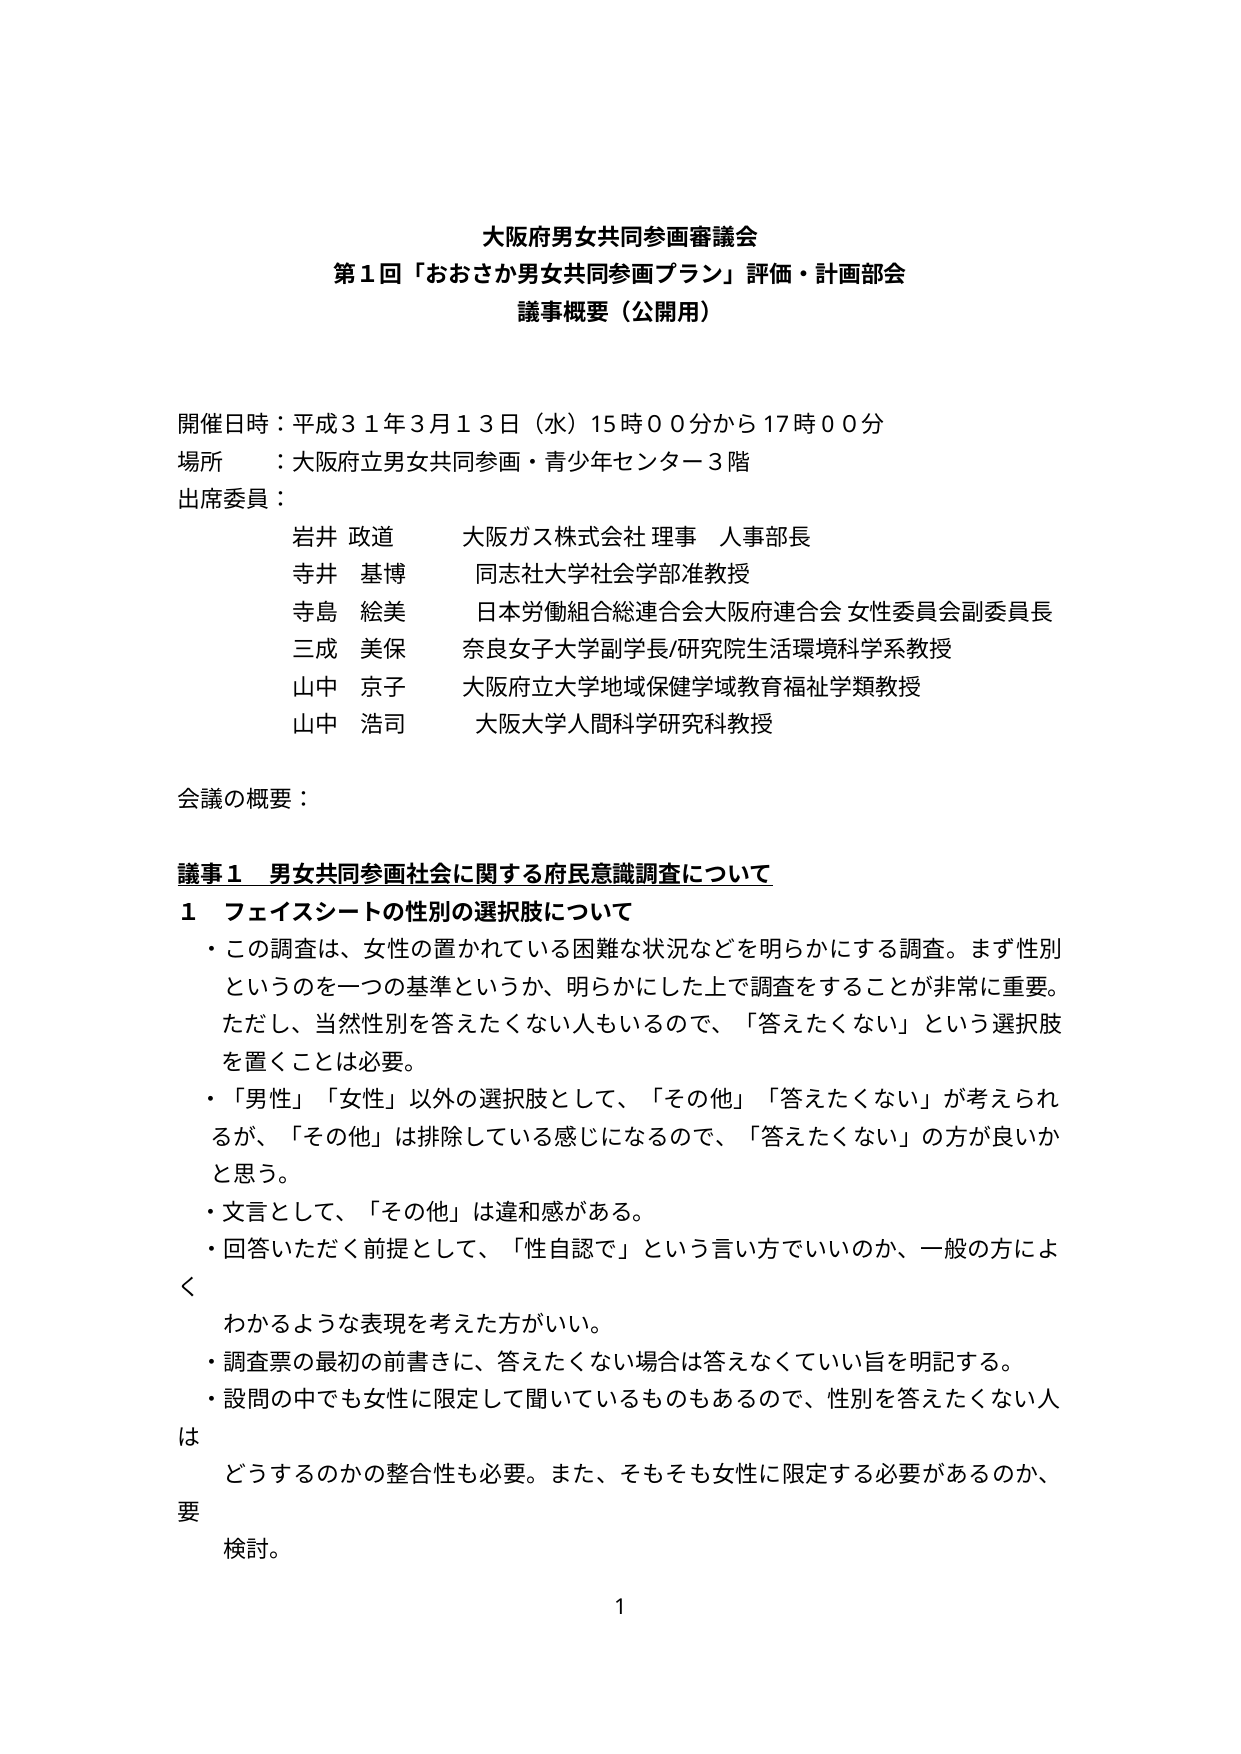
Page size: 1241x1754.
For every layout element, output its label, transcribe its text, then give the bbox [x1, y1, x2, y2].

text 会議の概要： [177, 779, 1063, 817]
text 出席委員： [177, 479, 1063, 517]
text 寺井 基博 同志社大学社会学部准教授 [177, 554, 1063, 592]
text どうするのかの整合性も必要。また、そもそも女性に限定する必要があるのか、要 [177, 1454, 1063, 1529]
text ・文言として、「その他」は違和感がある。 [199, 1192, 1063, 1229]
text 山中 京子 大阪府立大学地域保健学域教育福祉学類教授 [177, 667, 1063, 704]
text ・調査票の最初の前書きに、答えたくない場合は答えなくていい旨を明記する。 [177, 1342, 1063, 1379]
text ただし、当然性別を答えたくない人もいるので、「答えたくない」という選択肢を置くことは必要。 [221, 1004, 1063, 1079]
text 大阪府男女共同参画審議会 [177, 217, 1063, 254]
text 三成 美保 奈良女子大学副学長/研究院生活環境科学系教授 [177, 629, 1063, 667]
text 山中 浩司 大阪大学人間科学研究科教授 [177, 704, 1063, 742]
text ・回答いただく前提として、「性自認で」という言い方でいいのか、一般の方によく [177, 1229, 1063, 1304]
text 議事概要（公開用） [177, 292, 1063, 329]
text １ フェイスシートの性別の選択肢について [177, 892, 1063, 929]
text 岩井 政道 大阪ガス株式会社 理事 人事部長 [177, 517, 1063, 554]
text 開催日時：平成３１年３月１３日（水）15時００分から17時0０分 [177, 404, 1063, 442]
text 議事１ 男女共同参画社会に関する府民意識調査について [177, 854, 1063, 892]
text 第１回「おおさか男女共同参画プラン」評価・計画部会 [177, 254, 1063, 292]
text 寺島 絵美 日本労働組合総連合会大阪府連合会 女性委員会副委員長 [177, 592, 1063, 629]
text ・この調査は、女性の置かれている困難な状況などを明らかにする調査。まず性別というのを一つの基準というか、明らかにした上で調査をすることが非常に重要。 [177, 929, 1063, 1004]
text 場所 ：大阪府立男女共同参画・青少年センター３階 [177, 442, 1063, 479]
text わかるような表現を考えた方がいい。 [177, 1304, 1063, 1342]
text ・設問の中でも女性に限定して聞いているものもあるので、性別を答えたくない人は [177, 1379, 1063, 1454]
text ・「男性」「女性」以外の選択肢として、「その他」「答えたくない」が考えられるが、「その他」は排除している感じになるので、「答えたくない」の方が良いかと思う。 [199, 1079, 1063, 1192]
text 検討。 [177, 1529, 1063, 1567]
